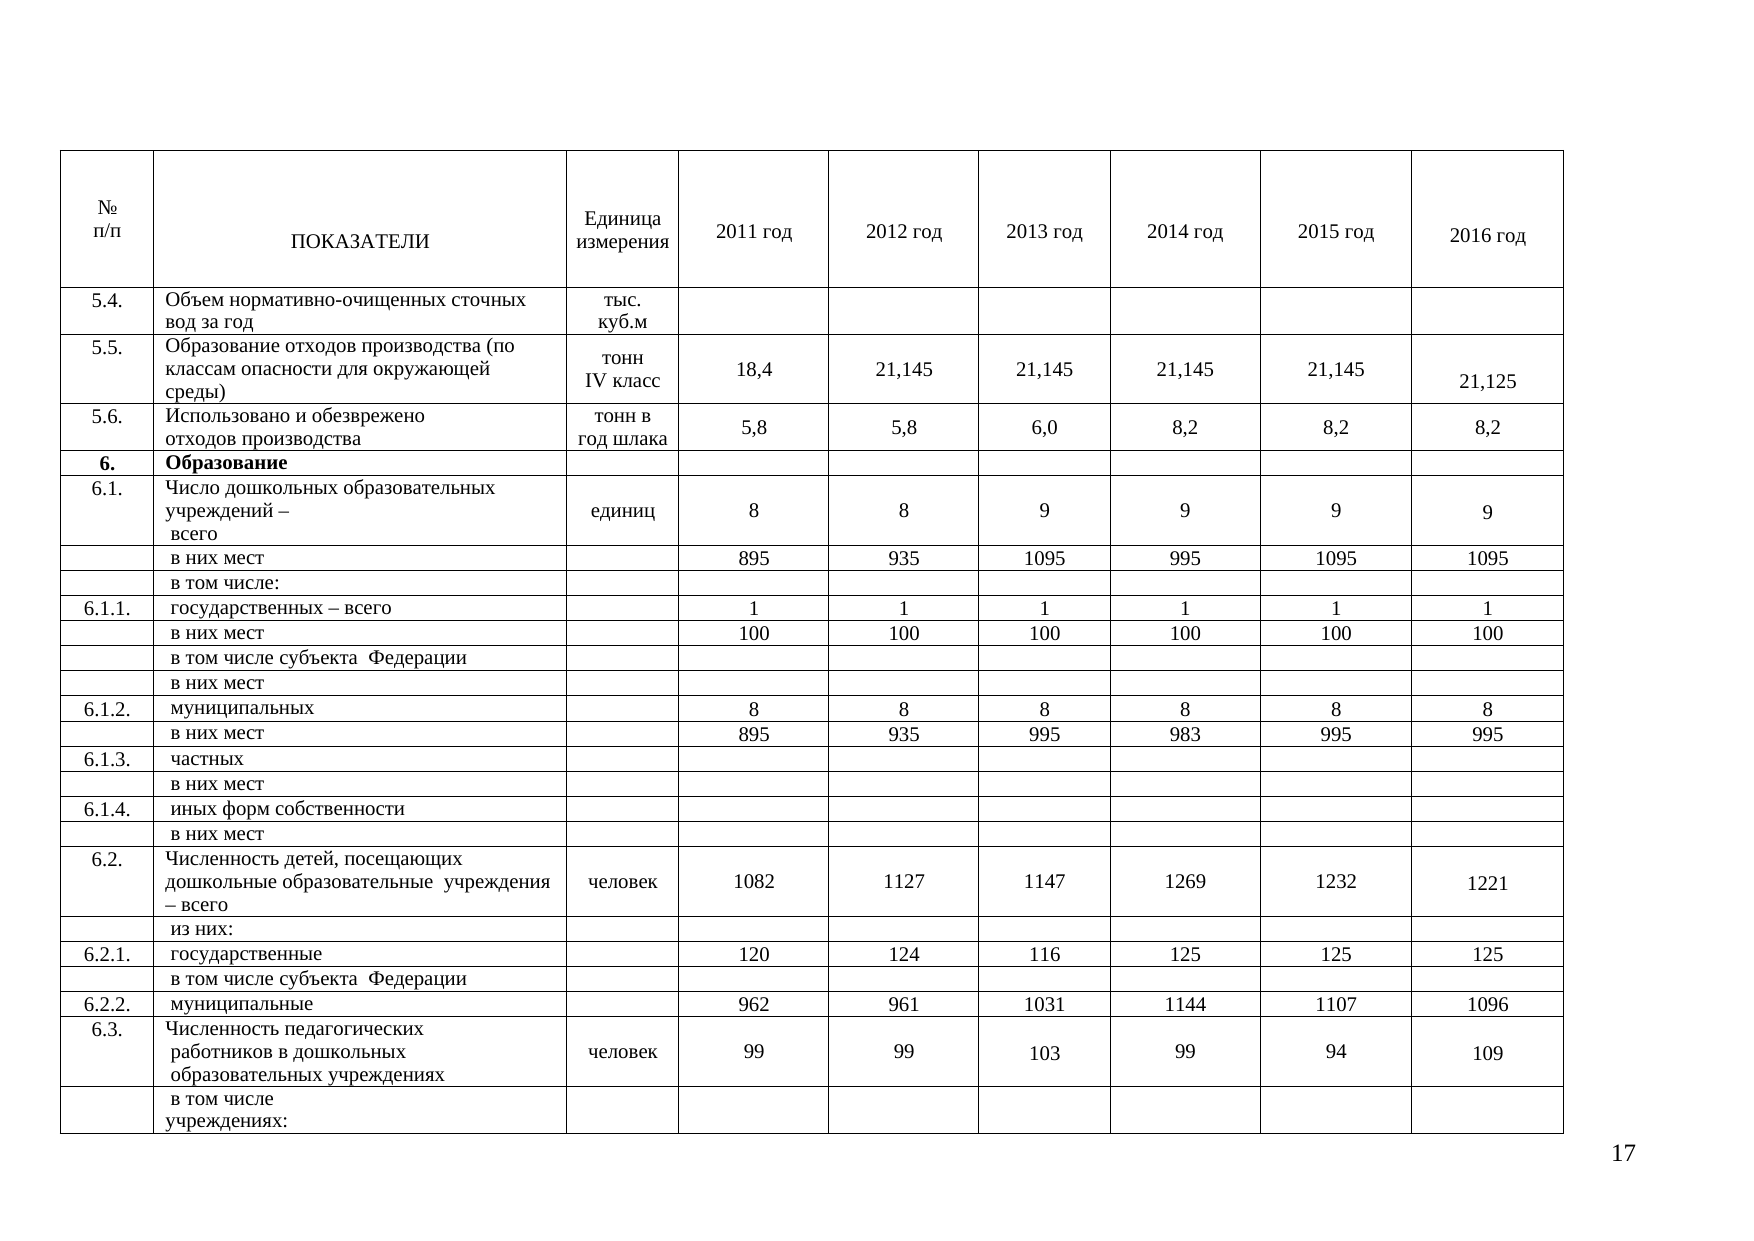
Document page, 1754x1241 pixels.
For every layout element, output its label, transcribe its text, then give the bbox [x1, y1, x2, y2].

table_cell 8,2 [1412, 404, 1563, 450]
table_cell [1261, 571, 1411, 595]
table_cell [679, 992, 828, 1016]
table_cell [1412, 571, 1563, 595]
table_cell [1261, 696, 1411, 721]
table_header 2012 год [829, 151, 978, 287]
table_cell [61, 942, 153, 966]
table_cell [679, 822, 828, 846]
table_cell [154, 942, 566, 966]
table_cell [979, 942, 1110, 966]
table_header 2013 год [979, 151, 1110, 287]
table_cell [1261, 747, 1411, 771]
table_cell 1 [1111, 596, 1260, 620]
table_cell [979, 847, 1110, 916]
table_cell [61, 621, 153, 645]
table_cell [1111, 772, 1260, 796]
table_cell 1 [829, 596, 978, 620]
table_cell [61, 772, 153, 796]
table_cell 1 [979, 596, 1110, 620]
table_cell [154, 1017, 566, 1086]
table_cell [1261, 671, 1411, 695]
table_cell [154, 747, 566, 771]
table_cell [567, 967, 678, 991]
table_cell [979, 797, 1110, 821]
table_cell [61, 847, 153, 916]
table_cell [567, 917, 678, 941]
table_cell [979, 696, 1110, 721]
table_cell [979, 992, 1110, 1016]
table_cell [979, 288, 1110, 333]
table_cell 6. [61, 451, 153, 475]
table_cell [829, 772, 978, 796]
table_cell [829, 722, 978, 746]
table_cell 100 [979, 621, 1110, 645]
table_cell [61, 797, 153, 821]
table_cell [567, 621, 678, 645]
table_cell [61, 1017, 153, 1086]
table_cell 100 [1261, 621, 1411, 645]
table_cell 5.6. [61, 404, 153, 450]
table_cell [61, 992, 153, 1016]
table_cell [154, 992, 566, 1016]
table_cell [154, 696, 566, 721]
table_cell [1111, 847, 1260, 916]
table_cell [979, 451, 1110, 475]
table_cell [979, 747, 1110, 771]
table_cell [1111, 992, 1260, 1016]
table_cell 1095 [1412, 546, 1563, 570]
table_cell 8 [679, 476, 828, 545]
table_cell [829, 646, 978, 670]
table_cell [567, 546, 678, 570]
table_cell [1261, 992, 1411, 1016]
table_cell [1261, 288, 1411, 333]
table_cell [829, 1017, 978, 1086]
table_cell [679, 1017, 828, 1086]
table_cell [1412, 646, 1563, 670]
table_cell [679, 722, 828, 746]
table_cell [567, 571, 678, 595]
table_cell в них мест [154, 671, 566, 695]
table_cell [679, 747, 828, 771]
table_cell в том числе субъекта Федерации [154, 646, 566, 670]
table_cell [679, 646, 828, 670]
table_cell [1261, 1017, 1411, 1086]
table_cell [567, 671, 678, 695]
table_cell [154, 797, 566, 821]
table_cell в них мест [154, 546, 566, 570]
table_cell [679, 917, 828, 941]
table_cell 9 [1412, 476, 1563, 545]
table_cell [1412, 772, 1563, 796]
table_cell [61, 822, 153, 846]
table_cell 9 [1111, 476, 1260, 545]
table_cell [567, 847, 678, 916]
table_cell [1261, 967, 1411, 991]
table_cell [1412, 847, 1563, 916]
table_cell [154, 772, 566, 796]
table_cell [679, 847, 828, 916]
table_cell единиц [567, 476, 678, 545]
table_cell тыс. куб.м [567, 288, 678, 333]
table_header 2015 год [1261, 151, 1411, 287]
table_cell 8,2 [1261, 404, 1411, 450]
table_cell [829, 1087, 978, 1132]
table_cell 6.1.1. [61, 596, 153, 620]
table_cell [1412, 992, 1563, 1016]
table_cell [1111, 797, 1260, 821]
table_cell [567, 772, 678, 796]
table_cell 21,145 [979, 335, 1110, 403]
table_cell [1111, 646, 1260, 670]
table_header ПОКАЗАТЕЛИ [154, 151, 566, 287]
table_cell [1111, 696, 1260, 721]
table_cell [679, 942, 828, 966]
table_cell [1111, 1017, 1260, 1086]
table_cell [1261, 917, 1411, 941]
table_cell [61, 646, 153, 670]
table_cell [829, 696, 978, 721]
table_cell 995 [1111, 546, 1260, 570]
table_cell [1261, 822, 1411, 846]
table_cell [1412, 288, 1563, 333]
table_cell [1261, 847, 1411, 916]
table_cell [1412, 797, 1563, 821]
table_cell [1111, 451, 1260, 475]
table_cell Образование отходов производства (по классам опасности для окружающей среды) [154, 335, 566, 403]
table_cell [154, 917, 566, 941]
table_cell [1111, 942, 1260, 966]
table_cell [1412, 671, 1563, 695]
table_cell в том числе: [154, 571, 566, 595]
table_cell [1111, 571, 1260, 595]
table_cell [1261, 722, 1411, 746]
table_cell Образование [154, 451, 566, 475]
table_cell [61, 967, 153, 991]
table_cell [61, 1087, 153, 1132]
table_cell Число дошкольных образовательных учреждений – всего [154, 476, 566, 545]
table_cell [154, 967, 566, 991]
table_cell 895 [679, 546, 828, 570]
table_cell 5.4. [61, 288, 153, 333]
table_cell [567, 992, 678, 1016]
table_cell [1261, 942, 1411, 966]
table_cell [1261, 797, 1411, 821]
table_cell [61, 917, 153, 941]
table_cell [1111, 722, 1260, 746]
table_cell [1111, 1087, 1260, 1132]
table_cell в них мест [154, 621, 566, 645]
table_cell 1 [1412, 596, 1563, 620]
table_cell 1095 [1261, 546, 1411, 570]
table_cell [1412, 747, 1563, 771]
table_cell государственных – всего [154, 596, 566, 620]
table_header 2011 год [679, 151, 828, 287]
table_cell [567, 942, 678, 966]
table_cell тонн IV класс [567, 335, 678, 403]
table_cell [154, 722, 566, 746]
table_header Единица измерения [567, 151, 678, 287]
table_cell 1095 [979, 546, 1110, 570]
table_cell [1261, 646, 1411, 670]
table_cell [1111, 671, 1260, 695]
table_cell [979, 646, 1110, 670]
table_cell [567, 596, 678, 620]
table_cell 21,145 [1261, 335, 1411, 403]
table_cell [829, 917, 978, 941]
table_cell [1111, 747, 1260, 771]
table_cell 5,8 [679, 404, 828, 450]
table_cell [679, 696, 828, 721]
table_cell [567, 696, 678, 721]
table_cell [61, 571, 153, 595]
table_cell [829, 451, 978, 475]
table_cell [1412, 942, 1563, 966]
table_cell 6.1. [61, 476, 153, 545]
table_cell 21,145 [829, 335, 978, 403]
table_cell 8 [829, 476, 978, 545]
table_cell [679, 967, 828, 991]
table_cell [679, 451, 828, 475]
table_cell 8,2 [1111, 404, 1260, 450]
table_cell Объем нормативно-очищенных сточных вод за год [154, 288, 566, 333]
table_cell Использовано и обезврежено отходов производства [154, 404, 566, 450]
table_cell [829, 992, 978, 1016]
table_cell 100 [679, 621, 828, 645]
table_cell [829, 288, 978, 333]
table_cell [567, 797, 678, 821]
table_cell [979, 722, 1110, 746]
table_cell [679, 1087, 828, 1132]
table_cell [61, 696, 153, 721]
table_cell [567, 451, 678, 475]
table_cell [679, 571, 828, 595]
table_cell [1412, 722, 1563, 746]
table_cell [979, 571, 1110, 595]
table_cell тонн в год шлака [567, 404, 678, 450]
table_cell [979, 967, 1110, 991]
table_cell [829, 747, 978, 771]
table_cell 100 [1111, 621, 1260, 645]
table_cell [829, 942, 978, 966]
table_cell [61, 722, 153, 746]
table_cell 5,8 [829, 404, 978, 450]
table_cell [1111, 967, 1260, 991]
table_cell 935 [829, 546, 978, 570]
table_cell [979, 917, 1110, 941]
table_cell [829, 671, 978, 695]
table_cell 9 [1261, 476, 1411, 545]
table_cell [61, 546, 153, 570]
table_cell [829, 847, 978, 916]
table_cell 18,4 [679, 335, 828, 403]
table_cell 1 [679, 596, 828, 620]
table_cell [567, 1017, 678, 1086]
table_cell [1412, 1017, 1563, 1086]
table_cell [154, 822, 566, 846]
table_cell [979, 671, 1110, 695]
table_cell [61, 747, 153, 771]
table_cell 100 [829, 621, 978, 645]
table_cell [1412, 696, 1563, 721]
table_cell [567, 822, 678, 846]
table_cell [679, 288, 828, 333]
table_cell [1261, 451, 1411, 475]
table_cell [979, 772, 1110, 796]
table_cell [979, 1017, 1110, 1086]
table_cell [61, 671, 153, 695]
table_cell 21,125 [1412, 335, 1563, 403]
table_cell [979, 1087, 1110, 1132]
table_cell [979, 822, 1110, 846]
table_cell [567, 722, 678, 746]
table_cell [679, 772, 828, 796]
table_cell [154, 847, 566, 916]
table_cell [1111, 288, 1260, 333]
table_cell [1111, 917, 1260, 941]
table_cell 1 [1261, 596, 1411, 620]
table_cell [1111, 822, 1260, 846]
table_cell 9 [979, 476, 1110, 545]
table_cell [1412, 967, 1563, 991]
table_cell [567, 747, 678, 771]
table_header 2016 год [1412, 151, 1563, 287]
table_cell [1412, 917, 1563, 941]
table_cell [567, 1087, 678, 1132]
table_cell [679, 671, 828, 695]
table_cell 100 [1412, 621, 1563, 645]
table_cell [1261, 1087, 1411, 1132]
table_header № п/п [61, 151, 153, 287]
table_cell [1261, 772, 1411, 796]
table_cell 5.5. [61, 335, 153, 403]
table_cell [1412, 451, 1563, 475]
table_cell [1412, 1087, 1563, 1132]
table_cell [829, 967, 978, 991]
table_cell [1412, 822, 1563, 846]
table_header 2014 год [1111, 151, 1260, 287]
table_cell 6,0 [979, 404, 1110, 450]
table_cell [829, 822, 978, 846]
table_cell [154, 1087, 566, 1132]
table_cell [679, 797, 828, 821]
table_cell 21,145 [1111, 335, 1260, 403]
table_cell [567, 646, 678, 670]
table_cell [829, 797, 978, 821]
table_cell [829, 571, 978, 595]
